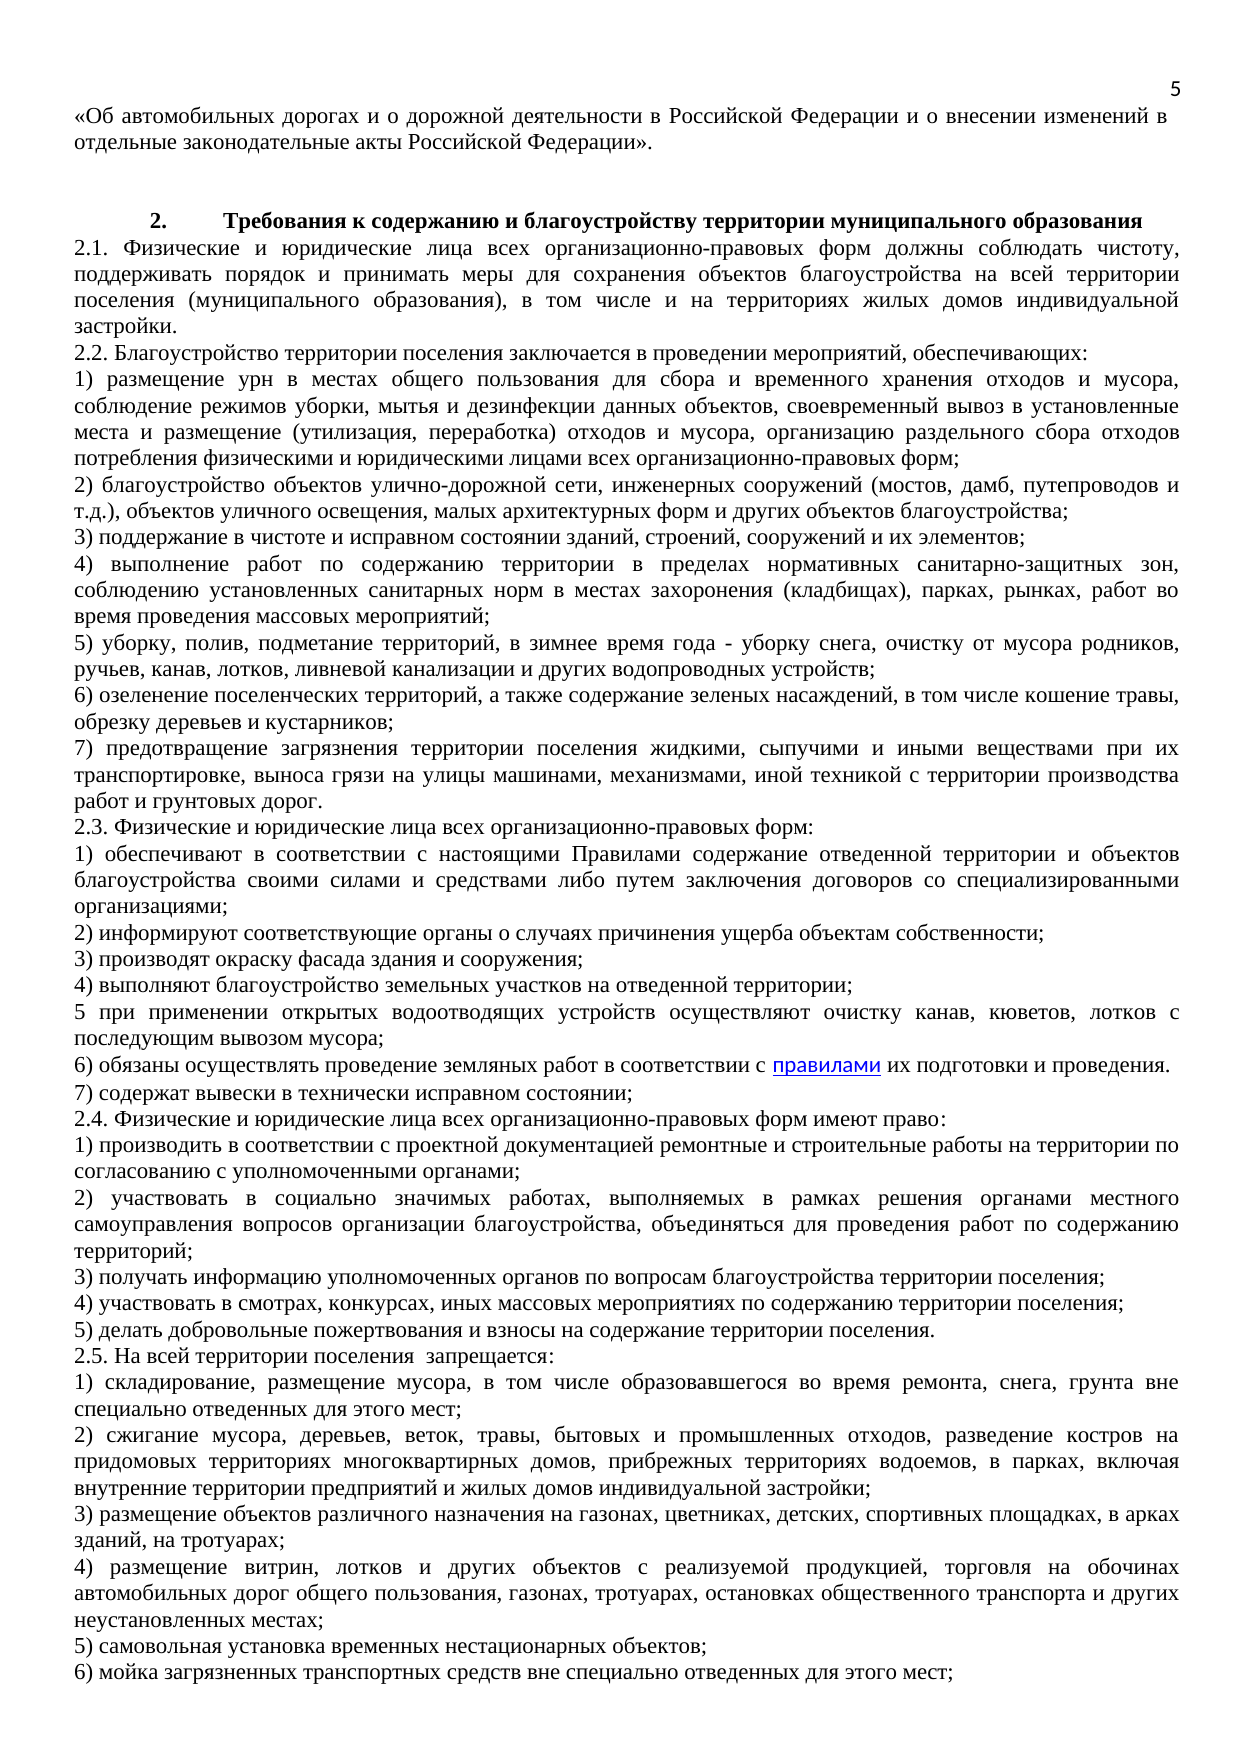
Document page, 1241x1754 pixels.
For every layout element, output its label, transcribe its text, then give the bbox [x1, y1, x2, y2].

text 2.5. На всей территории поселения запрещается: [74, 1342, 1181, 1368]
text 2) сжигание мусора, деревьев, веток, травы, бытовых и промышленных отходов, разведение костров на придомовых территориях многоквартирных домов, прибрежных территориях водоемов, в парках, включая внутренние территории предприятий и жилых домов индивидуальной застройки; [74, 1421, 1181, 1500]
text 6) озеленение поселенческих территорий, а также содержание зеленых насаждений, в том числе кошение травы, обрезку деревьев и кустарников; [74, 682, 1181, 734]
list Требования к содержанию и благоустройству территории муниципального образования [111, 207, 1181, 233]
text 6) мойка загрязненных транспортных средств вне специально отведенных для этого мест; [74, 1658, 1181, 1685]
text 5 при применении открытых водоотводящих устройств осуществляют очистку канав, кюветов, лотков с последующим вывозом мусора; [74, 998, 1181, 1051]
text 2) информируют соответствующие органы о случаях причинения ущерба объектам собственности; [74, 919, 1181, 945]
text 5) делать добровольные пожертвования и взносы на содержание территории поселения. [74, 1316, 1181, 1342]
text 2.2. Благоустройство территории поселения заключается в проведении мероприятий, обеспечивающих: [74, 339, 1181, 365]
text 4) выполнение работ по содержанию территории в пределах нормативных санитарно-защитных зон, соблюдению установленных санитарных норм в местах захоронения (кладбищах), парках, рынках, работ во время проведения массовых мероприятий; [74, 550, 1181, 629]
text 6) обязаны осуществлять проведение земляных работ в соответствии с правилами их подготовки и проведения. [74, 1051, 1181, 1078]
text 2.1. Физические и юридические лица всех организационно-правовых форм должны соблюдать чистоту, поддерживать порядок и принимать меры для сохранения объектов благоустройства на всей территории поселения (муниципального образования), в том числе и на территориях жилых домов индивидуальной застройки. [74, 233, 1181, 339]
text 7) содержат вывески в технически исправном состоянии; [74, 1078, 1181, 1105]
text 2) участвовать в социально значимых работах, выполняемых в рамках решения органами местного самоуправления вопросов организации благоустройства, объединяться для проведения работ по содержанию территорий; [74, 1184, 1181, 1263]
text 5) самовольная установка временных нестационарных объектов; [74, 1632, 1181, 1658]
text 1) обеспечивают в соответствии с настоящими Правилами содержание отведенной территории и объектов благоустройства своими силами и средствами либо путем заключения договоров со специализированными организациями; [74, 840, 1181, 919]
text 3) производят окраску фасада здания и сооружения; [74, 945, 1181, 971]
text 1) складирование, размещение мусора, в том числе образовавшегося во время ремонта, снега, грунта вне специально отведенных для этого мест; [74, 1368, 1181, 1421]
text 2.3. Физические и юридические лица всех организационно-правовых форм: [74, 813, 1181, 840]
text 7) предотвращение загрязнения территории поселения жидкими, сыпучими и иными веществами при их транспортировке, выноса грязи на улицы машинами, механизмами, иной техникой с территории производства работ и грунтовых дорог. [74, 734, 1181, 813]
text 4) размещение витрин, лотков и других объектов с реализуемой продукцией, торговля на обочинах автомобильных дорог общего пользования, газонах, тротуарах, остановках общественного транспорта и других неустановленных местах; [74, 1553, 1181, 1632]
text 1) размещение урн в местах общего пользования для сбора и временного хранения отходов и мусора, соблюдение режимов уборки, мытья и дезинфекции данных объектов, своевременный вывоз в установленные места и размещение (утилизация, переработка) отходов и мусора, организацию раздельного сбора отходов потребления физическими и юридическими лицами всех организационно-правовых форм; [74, 365, 1181, 471]
text 2) благоустройство объектов улично-дорожной сети, инженерных сооружений (мостов, дамб, путепроводов и т.д.), объектов уличного освещения, малых архитектурных форм и других объектов благоустройства; [74, 471, 1181, 523]
text 3) получать информацию уполномоченных органов по вопросам благоустройства территории поселения; [74, 1263, 1181, 1289]
text 3) размещение объектов различного назначения на газонах, цветниках, детских, спортивных площадках, в арках зданий, на тротуарах; [74, 1500, 1181, 1553]
text 3) поддержание в чистоте и исправном состоянии зданий, строений, сооружений и их элементов; [74, 523, 1181, 550]
text 2.4. Физические и юридические лица всех организационно-правовых форм имеют право: [74, 1105, 1181, 1131]
text 4) участвовать в смотрах, конкурсах, иных массовых мероприятиях по содержанию территории поселения; [74, 1289, 1181, 1316]
text 4) выполняют благоустройство земельных участков на отведенной территории; [74, 971, 1181, 998]
text 5) уборку, полив, подметание территорий, в зимнее время года - уборку снега, очистку от мусора родников, ручьев, канав, лотков, ливневой канализации и других водопроводных устройств; [74, 629, 1181, 682]
text 1) производить в соответствии с проектной документацией ремонтные и строительные работы на территории по согласованию с уполномоченными органами; [74, 1131, 1181, 1184]
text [74, 102, 1181, 154]
